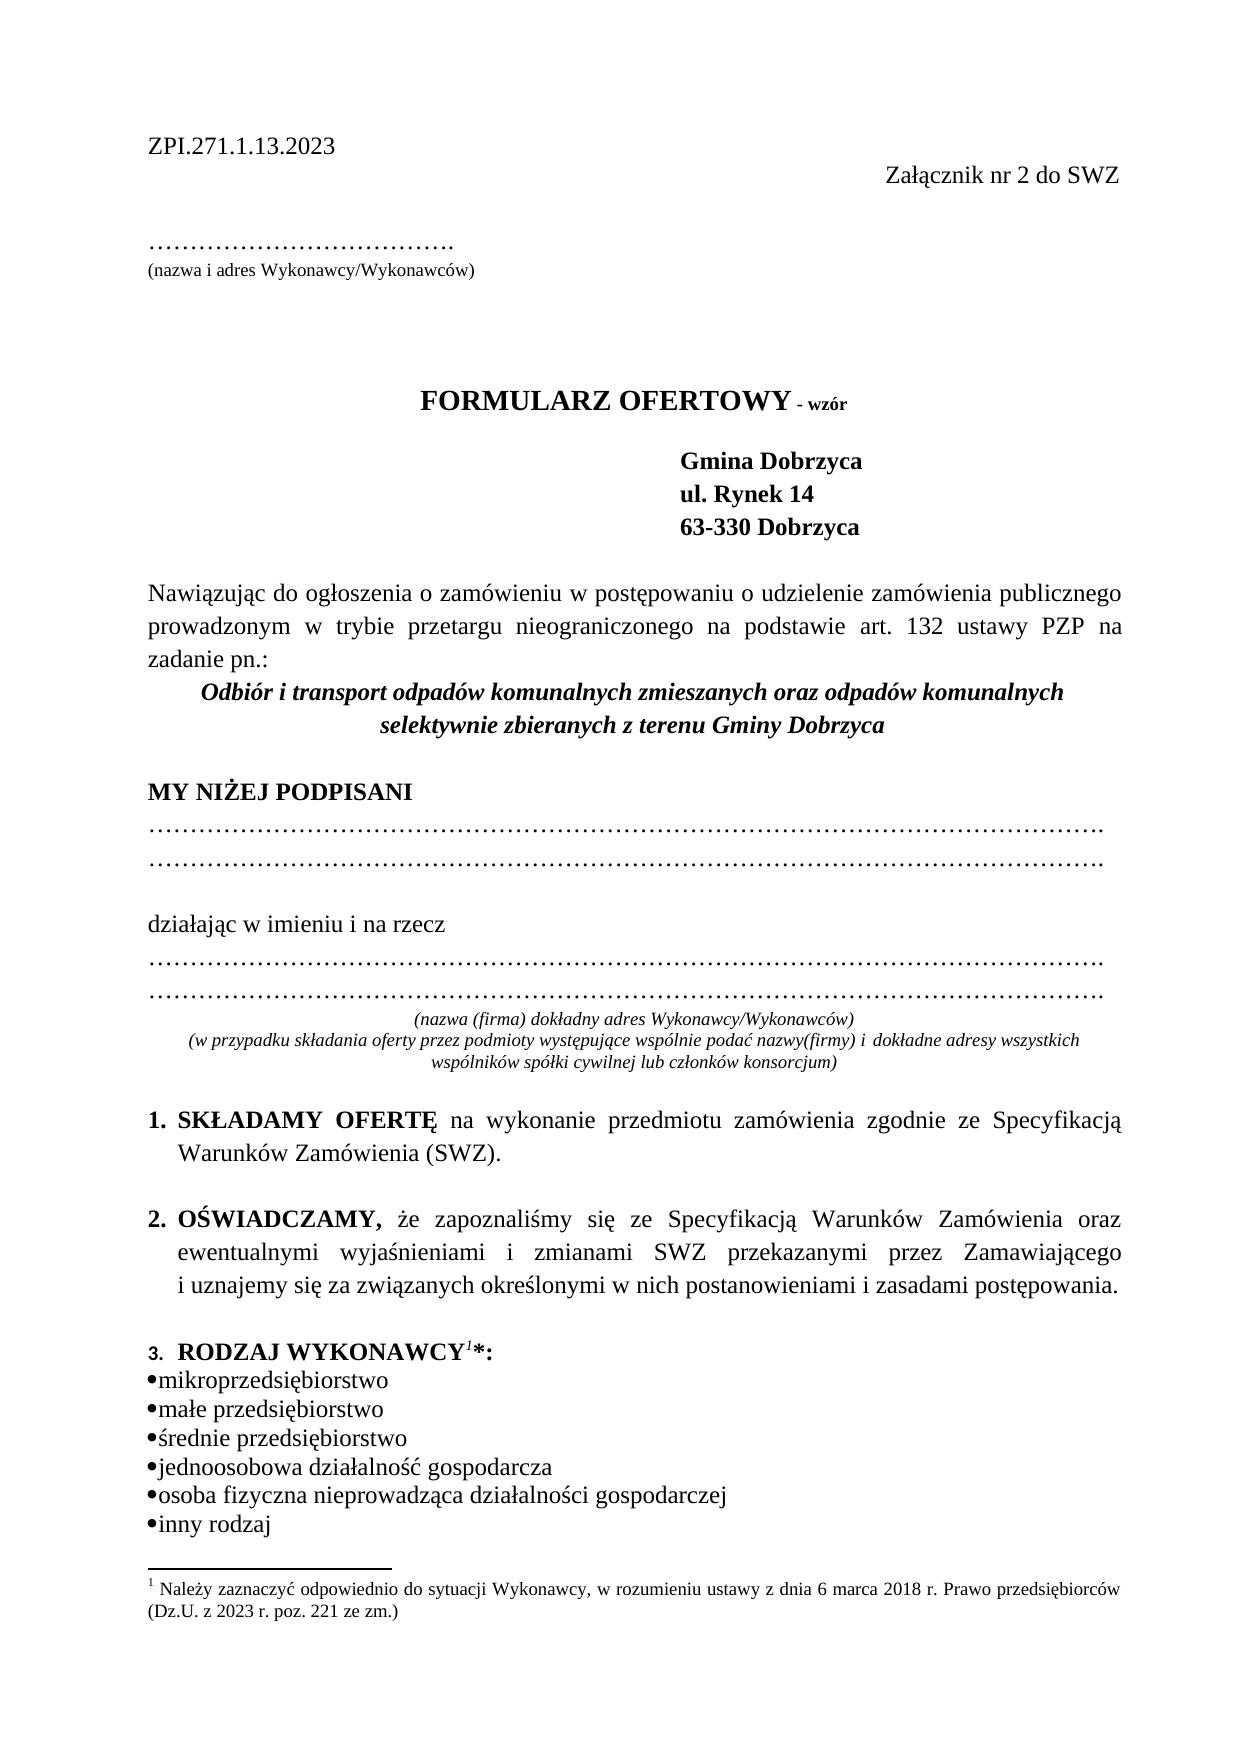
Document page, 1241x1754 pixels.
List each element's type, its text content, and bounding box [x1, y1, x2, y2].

text mikroprzedsiębiorstwo [148, 1365, 1122, 1394]
text 63-330 Dobrzyca [680, 512, 1120, 541]
text inny rodzaj [148, 1509, 1122, 1538]
list RODZAJ WYKONAWCY*: [148, 1337, 1122, 1365]
text średnie przedsiębiorstwo [148, 1423, 1122, 1452]
text działając w imieniu i na rzecz [148, 909, 1122, 937]
list OŚWIADCZAMY, że zapoznaliśmy się ze Specyfikacją Warunków Zamówienia oraz ewentualnymi wyjaśnieniami i zmianami SWZ przekazanymi przez Zamawiającego i uznajemy się za związanych określonymi w nich postanowieniami i zasadami postępowania. [148, 1204, 1122, 1299]
text Nawiązując do ogłoszenia o zamówieniu w postępowaniu o udzielenie zamówienia publicznego prowadzonym w trybie przetargu nieograniczonego na podstawie art. 132 ustawy PZP na zadanie pn.: [148, 578, 1122, 673]
text ……………………………………………………………………………………………………. [148, 975, 1122, 1003]
text (nazwa i adres Wykonawcy/Wykonawców) [148, 259, 1120, 281]
text małe przedsiębiorstwo [148, 1394, 1122, 1423]
text Załącznik nr 2 do SWZ [729, 160, 1120, 189]
text Odbiór i transport odpadów komunalnych zmieszanych oraz odpadów komunalnych selektywnie zbieranych z terenu Gminy Dobrzyca [148, 677, 1120, 739]
text osoba fizyczna nieprowadząca działalności gospodarczej [148, 1480, 1122, 1509]
text ……………………………………………………………………………………………………. [148, 809, 1122, 838]
text ZPI.271.1.13.2023 [148, 131, 1122, 160]
list SKŁADAMY OFERTĘ na wykonanie przedmiotu zamówienia zgodnie ze Specyfikacją Warunków Zamówienia (SWZ). [148, 1105, 1122, 1167]
text (nazwa (firma) dokładny adres Wykonawcy/Wykonawców) [148, 1008, 1122, 1029]
text ……………………………………………………………………………………………………. [148, 942, 1122, 970]
text ……………………………………………………………………………………………………. [148, 843, 1122, 871]
text ………………………………. [148, 226, 1120, 255]
text ul. Rynek 14 [680, 479, 1120, 508]
text FORMULARZ OFERTOWY - wzór [148, 383, 1120, 417]
text MY NIŻEJ PODPISANI [148, 777, 1122, 805]
text (w przypadku składania oferty przez podmioty występujące wspólnie podać nazwy(firmy) i dokładne adresy wszystkich wspólników spółki cywilnej lub członków konsorcjum) [148, 1029, 1122, 1072]
text jednoosobowa działalność gospodarcza [148, 1452, 1122, 1480]
text Gmina Dobrzyca [680, 446, 1120, 475]
